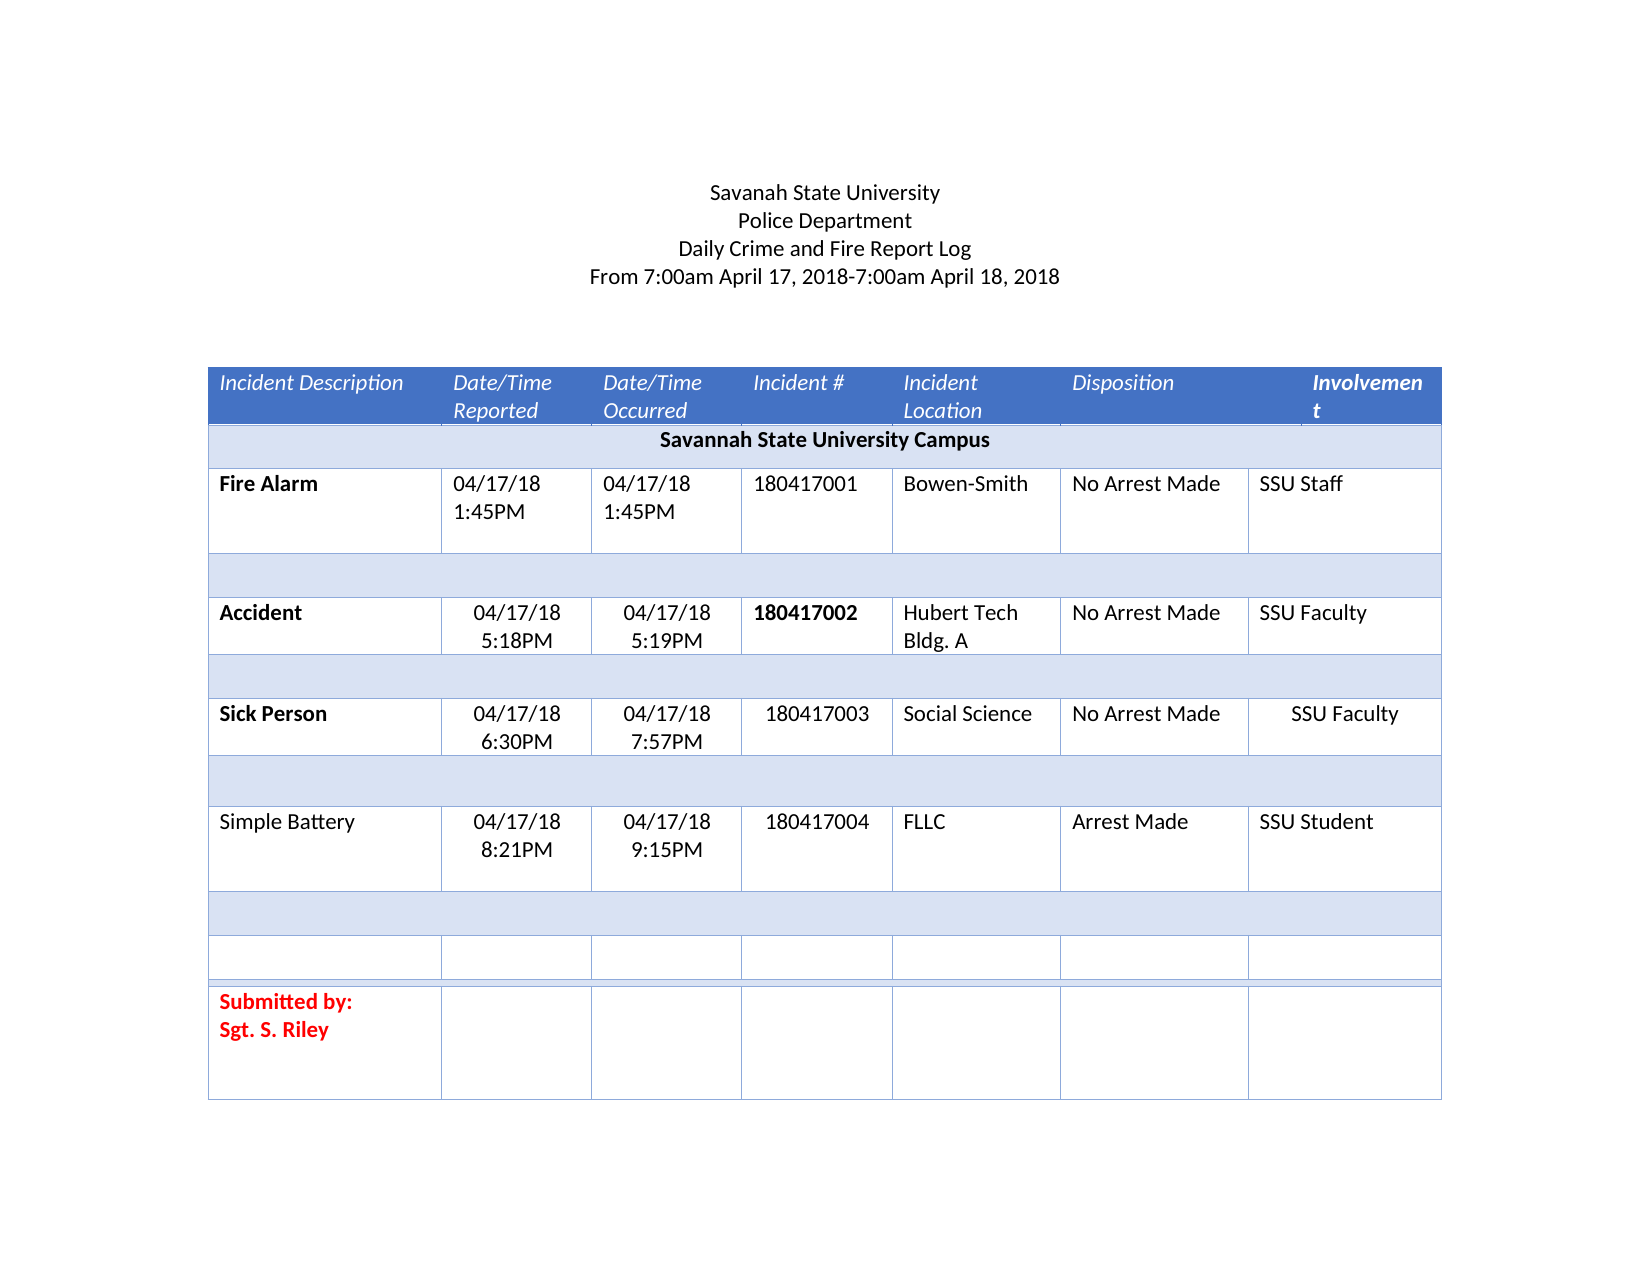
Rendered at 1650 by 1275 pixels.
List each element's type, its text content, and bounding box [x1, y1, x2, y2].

table_cell No Arrest Made [1061, 598, 1248, 654]
table_cell Hubert Tech Bldg. A [893, 598, 1060, 654]
table_cell 04/17/18 1:45PM [592, 469, 741, 553]
table_cell [209, 554, 1441, 597]
table_cell [1249, 987, 1441, 1099]
table_cell 180417004 [742, 807, 892, 891]
table_cell 04/17/18 1:45PM [442, 469, 591, 553]
table_header Incident Description [209, 369, 441, 424]
table_cell [442, 936, 591, 978]
table_cell Bowen-Smith [893, 469, 1060, 553]
table_cell [742, 936, 892, 978]
table_cell [209, 756, 1441, 806]
table_cell Accident [209, 598, 441, 654]
text Daily Crime and Fire Report Log [150, 234, 1500, 262]
text From 7:00am April 17, 2018-7:00am April 18, 2018 [150, 262, 1500, 290]
table_header Involvement [1302, 369, 1441, 424]
table_header Incident Location [893, 369, 1060, 424]
table_cell [209, 655, 1441, 698]
table_cell No Arrest Made [1061, 469, 1248, 553]
table_cell [442, 987, 591, 1099]
table_cell [592, 987, 741, 1099]
table_cell No Arrest Made [1061, 699, 1248, 755]
table_cell 04/17/18 5:19PM [592, 598, 741, 654]
table_cell SSU Faculty [1249, 699, 1441, 755]
table_header Disposition [1061, 369, 1301, 424]
text Savanah State University [150, 178, 1500, 206]
table_cell 04/17/18 9:15PM [592, 807, 741, 891]
table_cell 04/17/18 7:57PM [592, 699, 741, 755]
table_cell [742, 987, 892, 1099]
table_cell Savannah State University Campus [209, 426, 1441, 468]
table_cell 04/17/18 5:18PM [442, 598, 591, 654]
table_cell SSU Student [1249, 807, 1441, 891]
table_cell Simple Battery [209, 807, 441, 891]
table_cell Arrest Made [1061, 807, 1248, 891]
table_cell [1061, 936, 1248, 978]
table_cell SSU Faculty [1249, 598, 1441, 654]
table_cell [1061, 987, 1248, 1099]
table_cell Social Science [893, 699, 1060, 755]
table_cell [209, 892, 1441, 935]
table_cell 180417002 [742, 598, 892, 654]
table_cell [893, 987, 1060, 1099]
table_cell 180417003 [742, 699, 892, 755]
table_cell [1249, 936, 1441, 978]
table_cell [592, 936, 741, 978]
table_header Date/Time Occurred [592, 369, 741, 424]
table_cell Submitted by: Sgt. S. Riley [209, 987, 441, 1099]
table_cell SSU Staff [1249, 469, 1441, 553]
table_cell [209, 936, 441, 978]
table_cell FLLC [893, 807, 1060, 891]
table_header Date/Time Reported [442, 369, 591, 424]
text Police Department [150, 206, 1500, 234]
table_cell 04/17/18 6:30PM [442, 699, 591, 755]
table_cell Sick Person [209, 699, 441, 755]
table_header Incident # [742, 369, 892, 424]
table_cell [209, 980, 1441, 986]
table_cell 180417001 [742, 469, 892, 553]
table_cell [893, 936, 1060, 978]
table_cell Fire Alarm [209, 469, 441, 553]
table_cell 04/17/18 8:21PM [442, 807, 591, 891]
